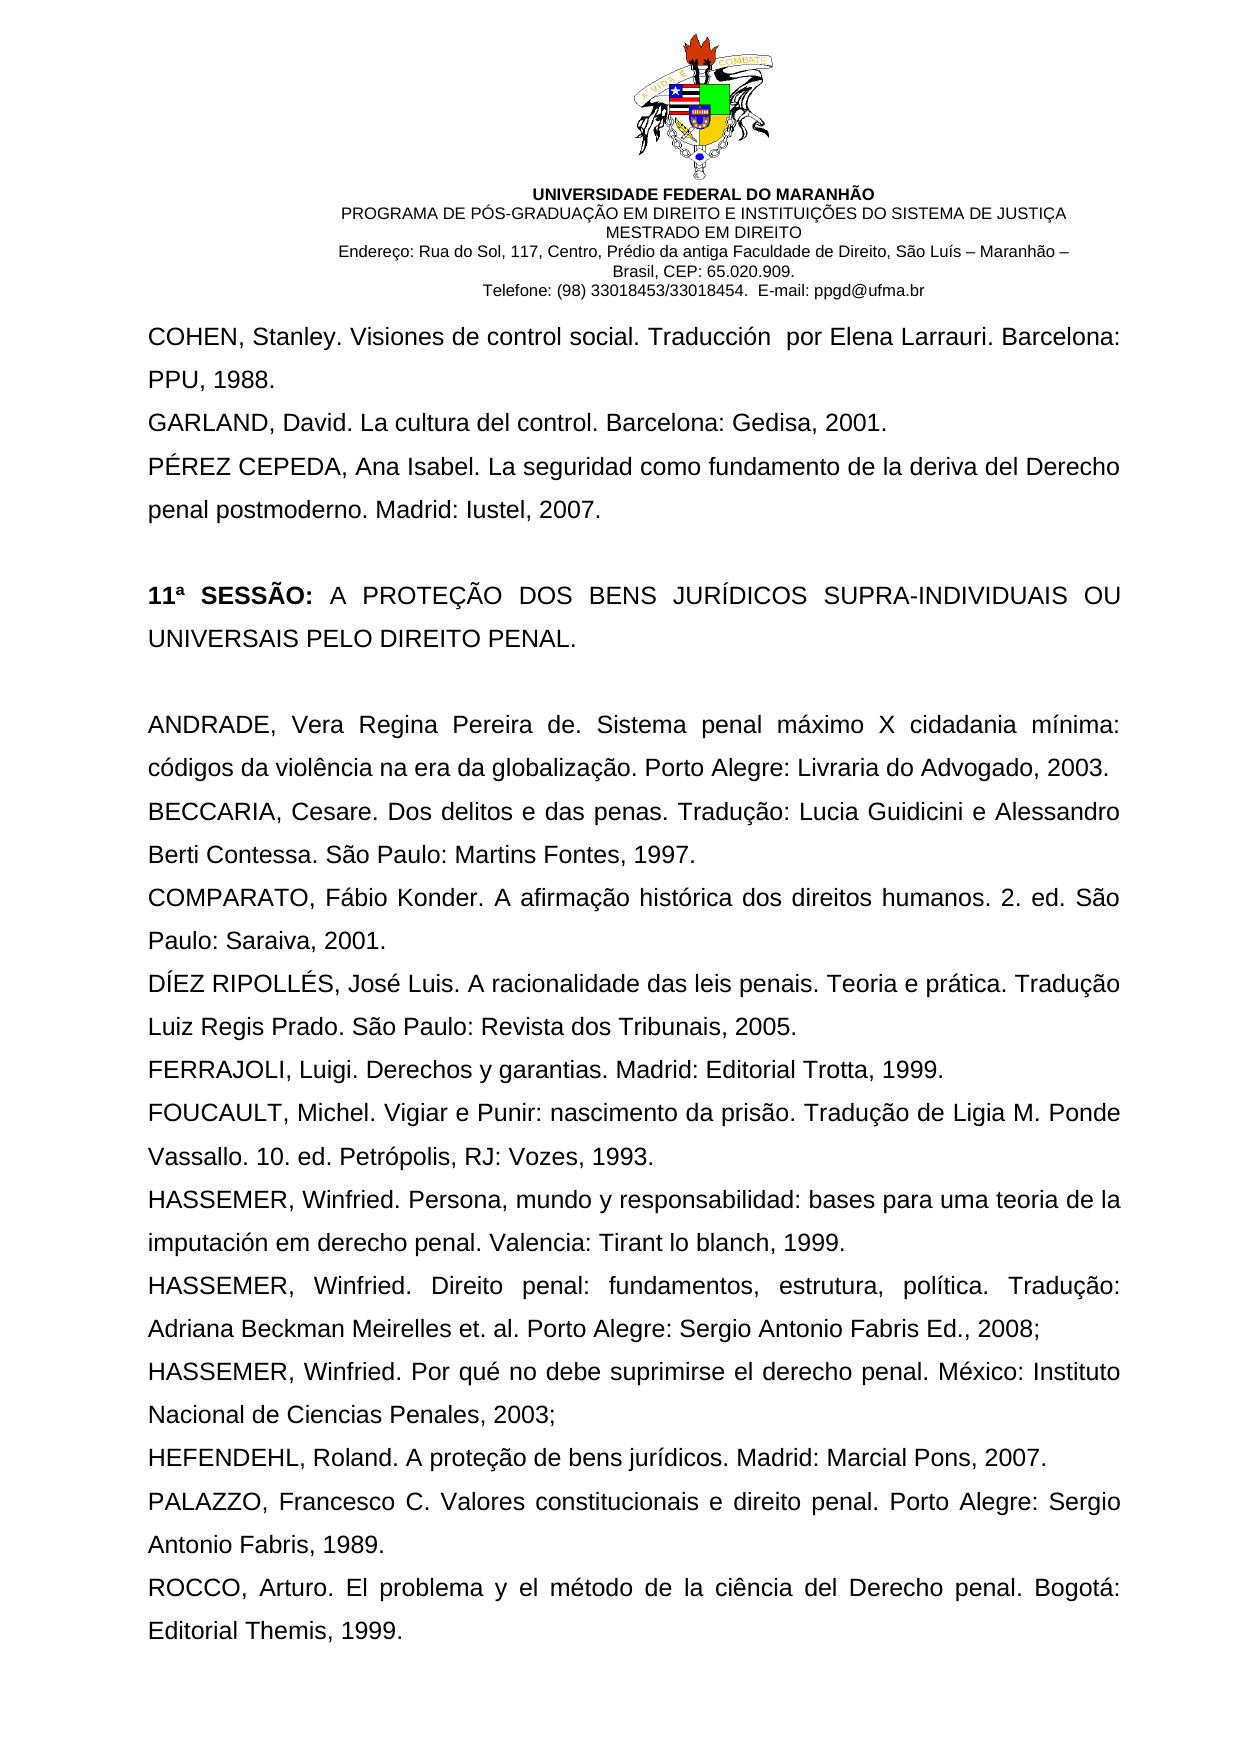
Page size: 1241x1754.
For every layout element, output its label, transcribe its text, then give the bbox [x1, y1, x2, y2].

text DÍEZ RIPOLLÉS, José Luis. A racionalidade das leis penais. Teoria e prática. Tradução Luiz Regis Prado. São Paulo: Revista dos Tribunais, 2005. [148, 969, 1122, 1041]
text ROCCO, Arturo. El problema y el método de la ciência del Derecho penal. Bogotá: Editorial Themis, 1999. [148, 1573, 1122, 1644]
text ANDRADE, Vera Regina Pereira de. Sistema penal máximo X cidadania mínima: códigos da violência na era da globalização. Porto Alegre: Livraria do Advogado, 2003. [148, 710, 1122, 782]
text HASSEMER, Winfried. Direito penal: fundamentos, estrutura, política. Tradução: Adriana Beckman Meirelles et. al. Porto Alegre: Sergio Antonio Fabris Ed., 2008; [148, 1271, 1122, 1343]
text BECCARIA, Cesare. Dos delitos e das penas. Tradução: Lucia Guidicini e Alessandro Berti Contessa. São Paulo: Martins Fontes, 1997. [148, 796, 1122, 868]
text HASSEMER, Winfried. Persona, mundo y responsabilidad: bases para uma teoria de la imputación em derecho penal. Valencia: Tirant lo blanch, 1999. [148, 1184, 1122, 1256]
text COHEN, Stanley. Visiones de control social. Traducción por Elena Larrauri. Barcelona: PPU, 1988. [148, 322, 1122, 394]
text COMPARATO, Fábio Konder. A afirmação histórica dos direitos humanos. 2. ed. São Paulo: Saraiva, 2001. [148, 883, 1122, 954]
text FOUCAULT, Michel. Vigiar e Punir: nascimento da prisão. Tradução de Ligia M. Ponde Vassallo. 10. ed. Petrópolis, RJ: Vozes, 1993. [148, 1098, 1122, 1170]
text PÉREZ CEPEDA, Ana Isabel. La seguridad como fundamento de la deriva del Derecho penal postmoderno. Madrid: Iustel, 2007. [148, 451, 1122, 523]
text HEFENDEHL, Roland. A proteção de bens jurídicos. Madrid: Marcial Pons, 2007. [148, 1443, 1122, 1472]
text FERRAJOLI, Luigi. Derechos y garantias. Madrid: Editorial Trotta, 1999. [148, 1055, 1122, 1084]
text GARLAND, David. La cultura del control. Barcelona: Gedisa, 2001. [148, 408, 1122, 437]
text 11ª SESSÃO: A PROTEÇÃO DOS BENS JURÍDICOS SUPRA-INDIVIDUAIS OU UNIVERSAIS PELO DIREITO PENAL. [148, 581, 1122, 653]
picture [633, 33, 773, 180]
text PALAZZO, Francesco C. Valores constitucionais e direito penal. Porto Alegre: Sergio Antonio Fabris, 1989. [148, 1486, 1122, 1558]
text HASSEMER, Winfried. Por qué no debe suprimirse el derecho penal. México: Instituto Nacional de Ciencias Penales, 2003; [148, 1357, 1122, 1429]
